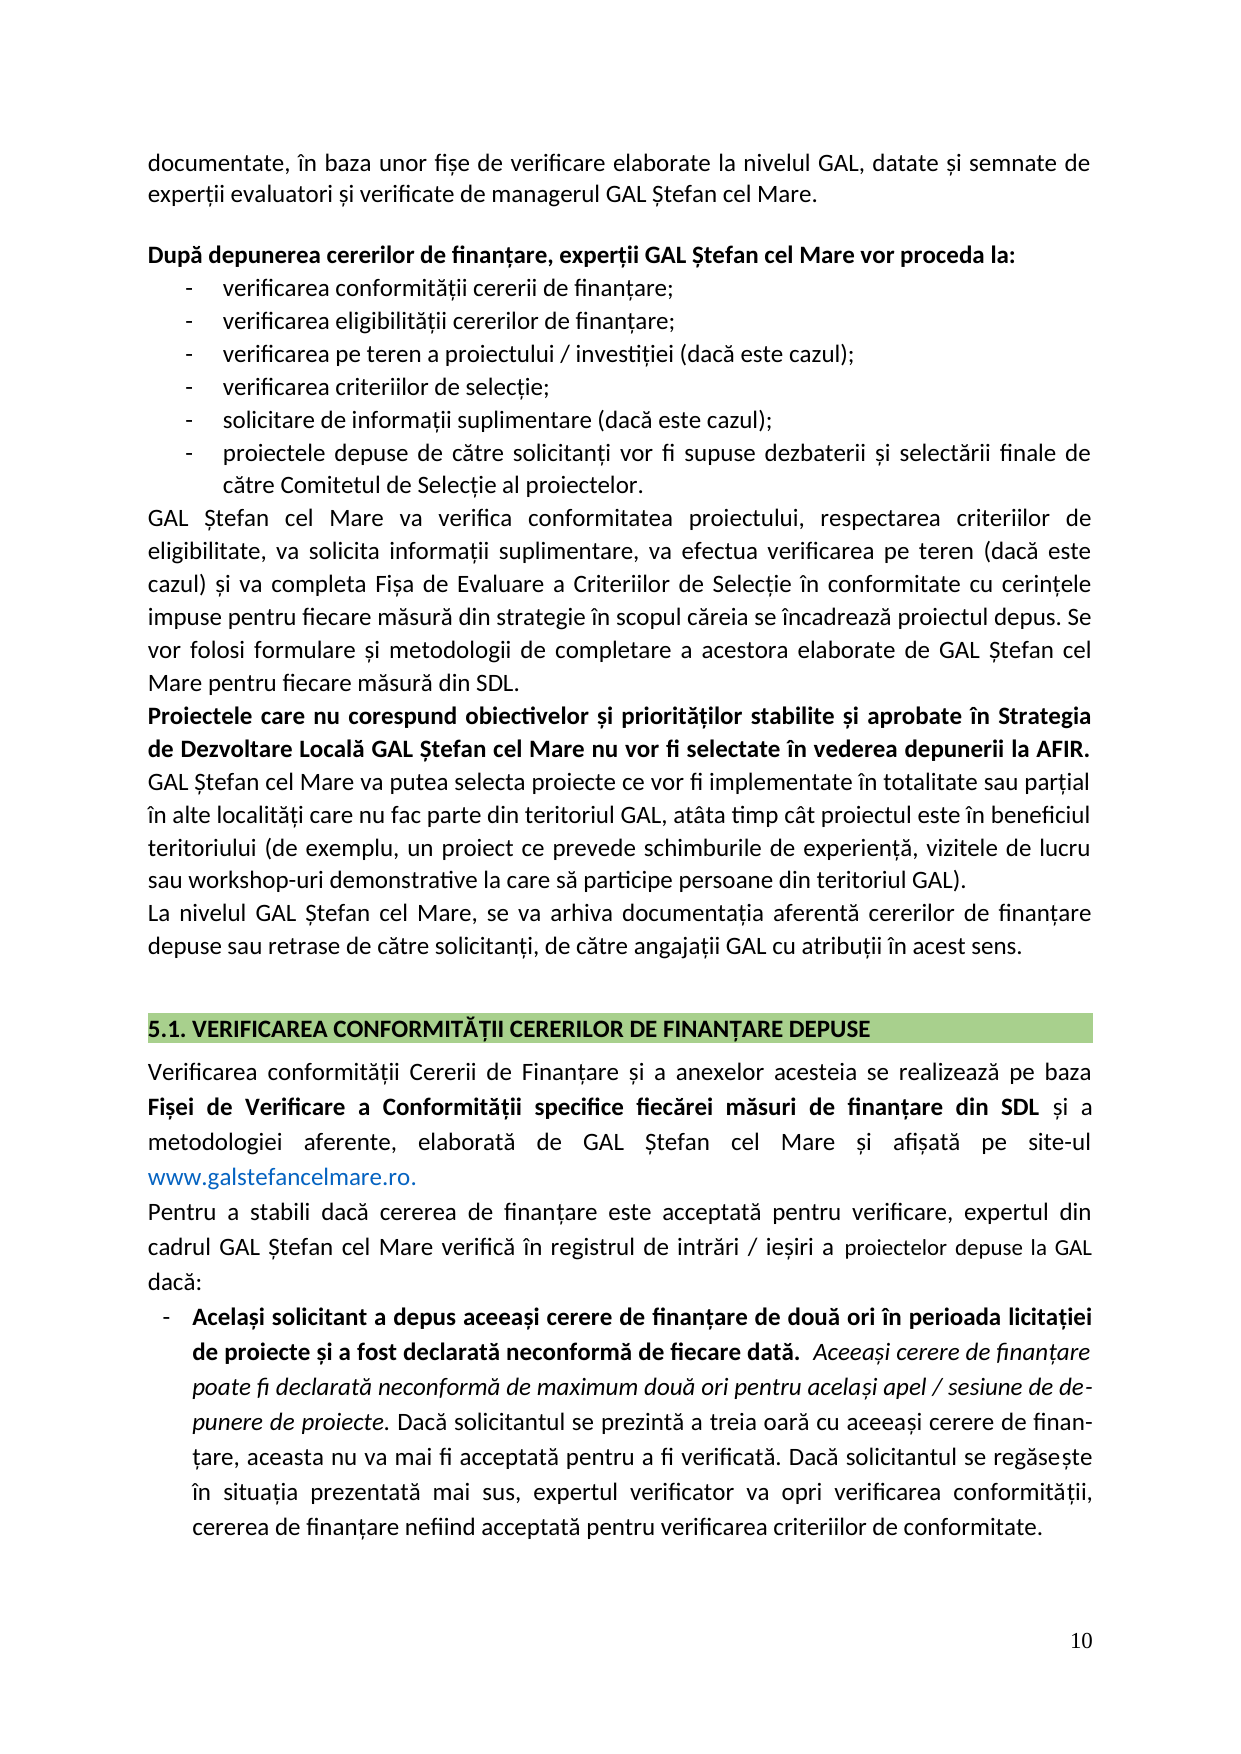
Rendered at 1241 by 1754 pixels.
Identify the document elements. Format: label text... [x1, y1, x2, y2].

list proiectele depuse de către solicitanți vor fi supuse dezbaterii și selectării finale de către Comitetul de Selecție al proiectelor. [185, 437, 1093, 500]
list Proiectele care nu corespund obiectivelor și priorităților stabilite și aprobate în Strategia de Dezvoltare Locală GAL Ștefan cel Mare nu vor fi selectate în vederea depunerii la AFIR. GAL Ștefan cel Mare va putea selecta proiecte ce vor fi implementate în totalitate sau parțial în alte localități care nu fac parte din teritoriul GAL, atâta timp cât proiectul este în beneficiul teritoriului (de exemplu, un proiect ce prevede schimburile de experiență, vizitele de lucru sau workshop-uri demonstrative la care să participe persoane din teritoriul GAL). [148, 700, 1093, 895]
list La nivelul GAL Ștefan cel Mare, se va arhiva documentația aferentă cererilor de finanțare depuse sau retrase de către solicitanți, de către angajații GAL cu atribuții în acest sens. [148, 897, 1093, 961]
list verificarea pe teren a proiectului / investiției (dacă este cazul); [185, 338, 1093, 368]
list verificarea conformității cererii de finanțare; [185, 272, 1093, 303]
list Acelaşi solicitant a depus aceeaşi cerere de finanţare de două ori în perioada licitaţiei de proiecte şi a fost declarată neconformă de fiecare dată. Aceeaşi cerere de finanţare poate fi declarată neconformă de maximum două ori pentru același apel / sesiune de depunere de proiecte. Dacă solicitantul se prezintă a treia oară cu aceeaşi cerere de finanţare, aceasta nu va mai fi acceptată pentru a fi verificată. Dacă solicitantul se regăseşte în situaţia prezentată mai sus, expertul verificator va opri verificarea conformităţii, cererea de finanţare nefiind acceptată pentru verificarea criteriilor de conformitate. [162, 1301, 1093, 1542]
text Verificarea conformităţii Cererii de Finanţare şi a anexelor acesteia se realizează pe baza Fişei de Verificare a Conformităţii specifice fiecărei măsuri de finanțare din SDL și a metodologiei aferente, elaborată de GAL Ștefan cel Mare și afișată pe site-ul www.galstefancelmare.ro. [148, 1056, 1093, 1191]
text 5.1. VERIFICAREA CONFORMITĂŢII CERERILOR DE FINANŢARE DEPUSE [148, 1013, 1093, 1043]
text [148, 148, 1093, 209]
text Pentru a stabili dacă cererea de finanţare este acceptată pentru verificare, expertul din cadrul GAL Ștefan cel Mare verifică în registrul de intrări / ieșiri a proiectelor depuse la GAL dacă: [148, 1196, 1093, 1297]
list solicitare de informații suplimentare (dacă este cazul); [185, 404, 1093, 434]
list După depunerea cererilor de finanțare, experții GAL Ștefan cel Mare vor proceda la: [148, 239, 1093, 270]
list GAL Ștefan cel Mare va verifica conformitatea proiectului, respectarea criteriilor de eligibilitate, va solicita informații suplimentare, va efectua verificarea pe teren (dacă este cazul) și va completa Fișa de Evaluare a Criteriilor de Selecție în conformitate cu cerințele impuse pentru fiecare măsură din strategie în scopul căreia se încadrează proiectul depus. Se vor folosi formulare și metodologii de completare a acestora elaborate de GAL Ștefan cel Mare pentru fiecare măsură din SDL. [148, 502, 1093, 698]
list verificarea eligibilității cererilor de finanțare; [185, 305, 1093, 336]
list verificarea criteriilor de selecție; [185, 371, 1093, 401]
